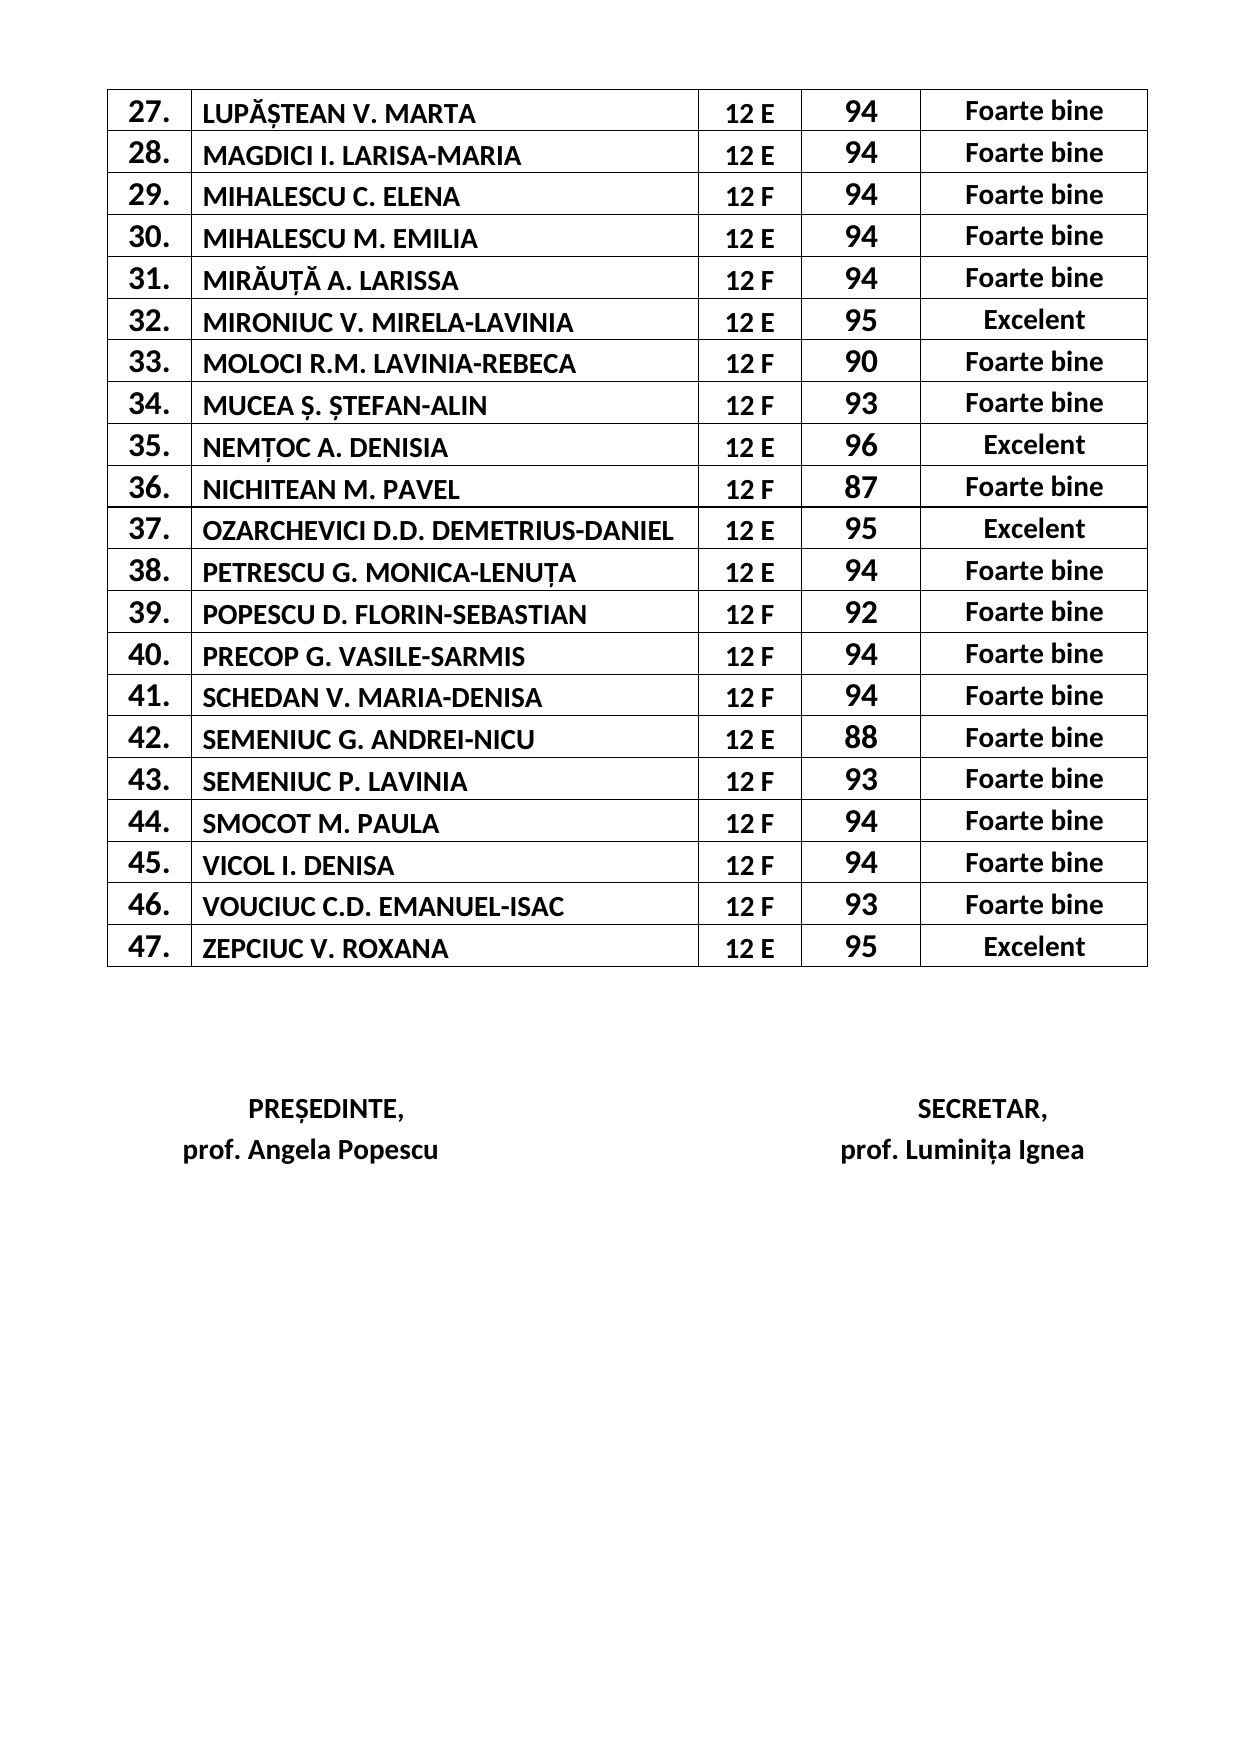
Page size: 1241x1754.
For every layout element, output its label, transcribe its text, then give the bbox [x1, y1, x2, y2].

table_cell SMOCOT M. PAULA [192, 800, 698, 841]
table_cell MOLOCI R.M. LAVINIA-REBECA [192, 340, 698, 381]
table_cell 12 F [699, 257, 801, 297]
table_cell NICHITEAN M. PAVEL [192, 466, 698, 506]
table_cell 40. [108, 633, 191, 673]
table_cell 35. [108, 424, 191, 464]
table_cell 12 E [699, 925, 801, 966]
table_cell 94 [802, 215, 920, 256]
table_cell 12 E [699, 299, 801, 339]
table_cell Foarte bine [921, 633, 1147, 673]
table_cell 34. [108, 382, 191, 423]
table_cell 12 F [699, 800, 801, 841]
table_cell 29. [108, 173, 191, 214]
table_cell 28. [108, 131, 191, 172]
table_cell 87 [802, 466, 920, 506]
table_cell Excelent [921, 424, 1147, 464]
table_cell 39. [108, 591, 191, 632]
table_cell 33. [108, 340, 191, 381]
table_cell 90 [802, 340, 920, 381]
table_cell 95 [802, 925, 920, 966]
table_cell Foarte bine [921, 675, 1147, 715]
table_cell NEMȚOC A. DENISIA [192, 424, 698, 464]
table_cell SEMENIUC P. LAVINIA [192, 758, 698, 799]
table_cell 12 F [699, 883, 801, 924]
table_cell 45. [108, 842, 191, 882]
table_cell 12 F [699, 842, 801, 882]
table_cell 12 E [699, 549, 801, 590]
table_cell Foarte bine [921, 382, 1147, 423]
table_cell Foarte bine [921, 466, 1147, 506]
text PREȘEDINTE, SECRETAR, [103, 1090, 1152, 1126]
table_cell 96 [802, 424, 920, 464]
table_cell 94 [802, 131, 920, 172]
table_cell 31. [108, 257, 191, 297]
table_cell 32. [108, 299, 191, 339]
table_cell 93 [802, 758, 920, 799]
table_cell SCHEDAN V. MARIA-DENISA [192, 675, 698, 715]
table_cell Excelent [921, 299, 1147, 339]
table_cell MIRONIUC V. MIRELA-LAVINIA [192, 299, 698, 339]
table_cell 94 [802, 549, 920, 590]
table_cell 30. [108, 215, 191, 256]
table_cell Foarte bine [921, 131, 1147, 172]
table_cell Excelent [921, 925, 1147, 966]
table_cell Foarte bine [921, 215, 1147, 256]
table_cell 94 [802, 842, 920, 882]
table_cell Foarte bine [921, 173, 1147, 214]
table_cell 12 F [699, 758, 801, 799]
text prof. Angela Popescu prof. Luminița Ignea [103, 1131, 1152, 1167]
table_cell Foarte bine [921, 842, 1147, 882]
table_cell 43. [108, 758, 191, 799]
table_cell 88 [802, 716, 920, 757]
table_cell 12 E [699, 424, 801, 464]
table_cell 47. [108, 925, 191, 966]
table_cell 42. [108, 716, 191, 757]
table_cell MIRĂUŢĂ A. LARISSA [192, 257, 698, 297]
table_cell LUPĂŞTEAN V. MARTA [192, 90, 698, 130]
table_cell Foarte bine [921, 549, 1147, 590]
table_cell MIHALESCU M. EMILIA [192, 215, 698, 256]
table_cell ZEPCIUC V. ROXANA [192, 925, 698, 966]
table_cell 12 F [699, 591, 801, 632]
table_cell MAGDICI I. LARISA-MARIA [192, 131, 698, 172]
table_cell Foarte bine [921, 90, 1147, 130]
table_cell 12 E [699, 215, 801, 256]
table_cell 27. [108, 90, 191, 130]
table_cell MIHALESCU C. ELENA [192, 173, 698, 214]
table_cell 12 E [699, 508, 801, 548]
table_cell 12 E [699, 90, 801, 130]
table_cell 92 [802, 591, 920, 632]
table_cell PRECOP G. VASILE-SARMIS [192, 633, 698, 673]
table_cell 38. [108, 549, 191, 590]
table_cell Foarte bine [921, 758, 1147, 799]
table_cell Excelent [921, 508, 1147, 548]
table_cell OZARCHEVICI D.D. DEMETRIUS-DANIEL [192, 508, 698, 548]
table_cell 12 F [699, 340, 801, 381]
table_cell 12 F [699, 173, 801, 214]
table_cell Foarte bine [921, 800, 1147, 841]
table_cell POPESCU D. FLORIN-SEBASTIAN [192, 591, 698, 632]
table_cell 12 F [699, 382, 801, 423]
table_cell 95 [802, 508, 920, 548]
table_cell VOUCIUC C.D. EMANUEL-ISAC [192, 883, 698, 924]
table_cell Foarte bine [921, 716, 1147, 757]
table_cell 95 [802, 299, 920, 339]
table_cell VICOL I. DENISA [192, 842, 698, 882]
table_cell 94 [802, 257, 920, 297]
table_cell Foarte bine [921, 591, 1147, 632]
table_cell MUCEA Ş. ŞTEFAN-ALIN [192, 382, 698, 423]
table_cell Foarte bine [921, 883, 1147, 924]
table_cell 12 F [699, 466, 801, 506]
table_cell 44. [108, 800, 191, 841]
table_cell 12 F [699, 675, 801, 715]
table_cell PETRESCU G. MONICA-LENUŢA [192, 549, 698, 590]
table_cell 46. [108, 883, 191, 924]
table_cell 94 [802, 675, 920, 715]
table_cell 93 [802, 382, 920, 423]
table_cell Foarte bine [921, 257, 1147, 297]
table_cell 93 [802, 883, 920, 924]
table_cell Foarte bine [921, 340, 1147, 381]
table_cell 36. [108, 466, 191, 506]
table_cell 94 [802, 633, 920, 673]
table_cell 94 [802, 800, 920, 841]
table_cell 37. [108, 508, 191, 548]
table_cell 12 E [699, 131, 801, 172]
table_cell 94 [802, 173, 920, 214]
table_cell 12 F [699, 633, 801, 673]
table_cell 94 [802, 90, 920, 130]
table_cell SEMENIUC G. ANDREI-NICU [192, 716, 698, 757]
table_cell 41. [108, 675, 191, 715]
table_cell 12 E [699, 716, 801, 757]
